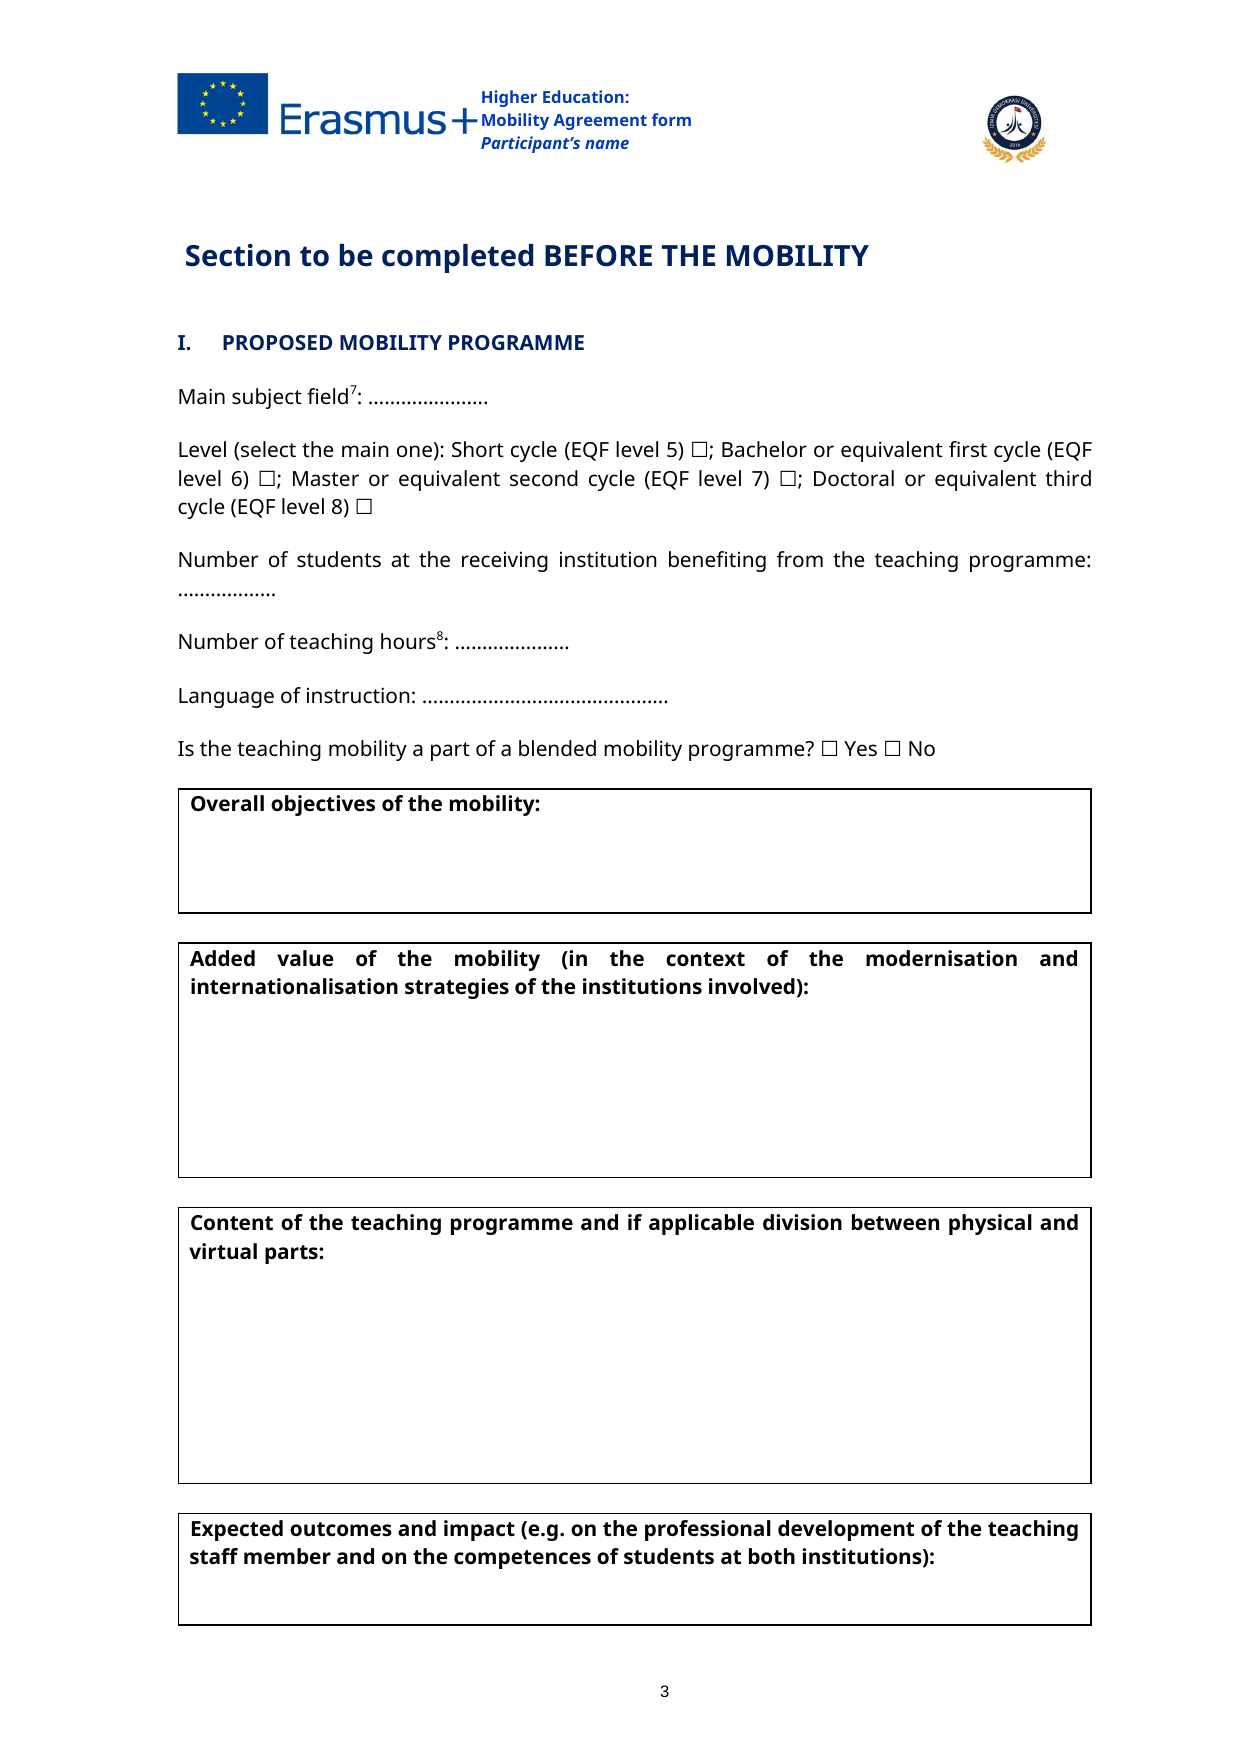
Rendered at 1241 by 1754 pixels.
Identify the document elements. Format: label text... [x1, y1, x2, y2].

text Number of teaching hours: ………………… [177, 627, 1092, 656]
picture [177, 73, 478, 135]
text Language of instruction: ……………………………………… [177, 681, 1092, 709]
text Level (select the main one): Short cycle (EQF level 5) ; Bachelor or equivalent first cycle (EQF level 6) ; Master or equivalent second cycle (EQF level 7) ; Doctoral or equivalent third cycle (EQF level 8) [177, 435, 1092, 521]
table_header Content of the teaching programme and if applicable division between physical and virtual parts: [179, 1208, 1090, 1482]
text Is the teaching mobility a part of a blended mobility programme? Yes No [177, 734, 1092, 763]
text Section to be completed BEFORE THE MOBILITY [177, 235, 1196, 275]
subtitle I. PROPOSED MOBILITY PROGRAMME [177, 328, 1092, 357]
table_header Overall objectives of the mobility: [179, 790, 1090, 912]
picture [979, 93, 1049, 167]
text Main subject field: …………………. [177, 382, 1092, 410]
text Number of students at the receiving institution benefiting from the teaching programme: ……………… [177, 546, 1092, 602]
table_header Added value of the mobility (in the context of the modernisation and internationalisation strategies of the institutions involved): [179, 944, 1090, 1177]
